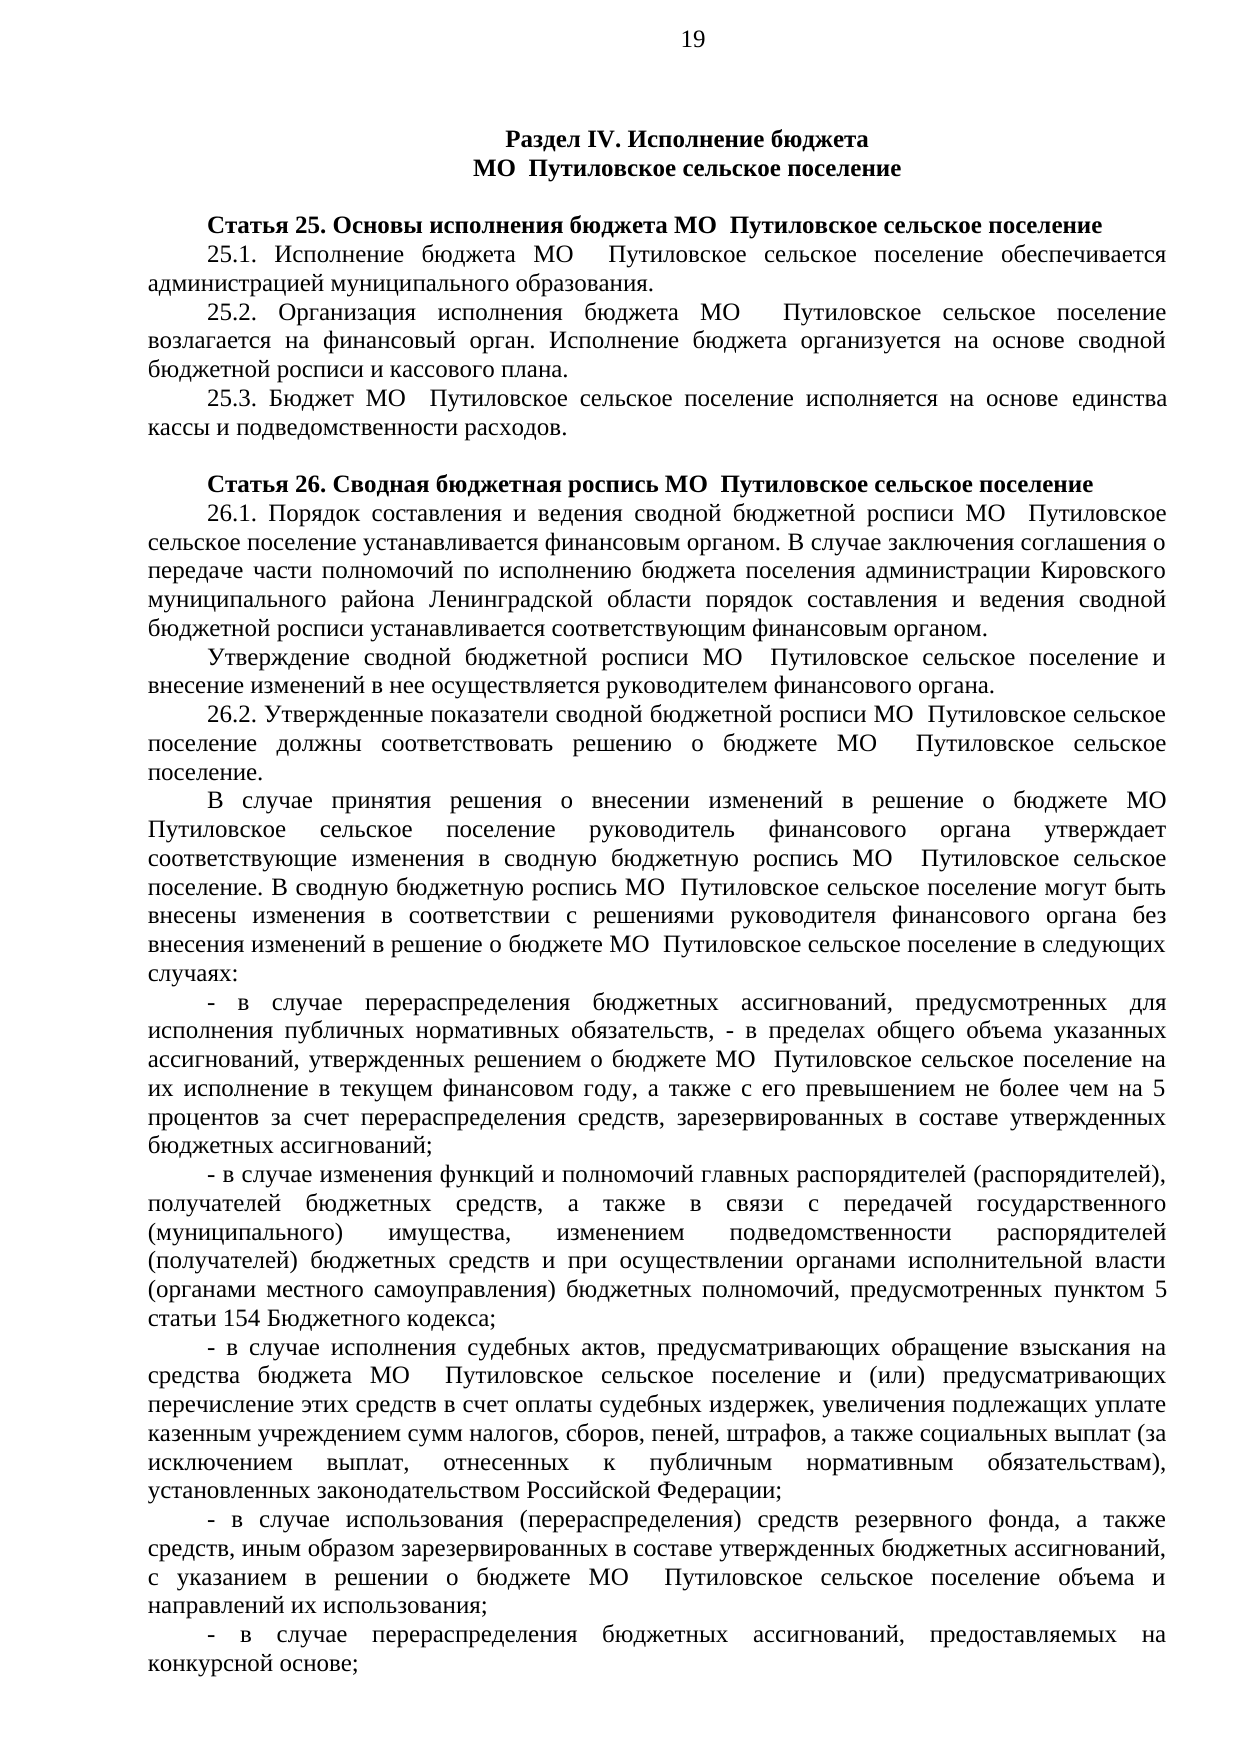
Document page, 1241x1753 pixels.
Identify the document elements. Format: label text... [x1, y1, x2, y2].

text - в случае изменения функций и полномочий главных распорядителей (распорядителей), получателей бюджетных средств, а также в связи с передачей государственного (муниципального) имущества, изменением подведомственности распорядителей (получателей) бюджетных средств и при осуществлении органами исполнительной власти (органами местного самоуправления) бюджетных полномочий, предусмотренных пунктом 5 статьи 154 Бюджетного кодекса; [148, 1159, 1167, 1332]
text 25.3. Бюджет МО Путиловское сельское поселение исполняется на основе единства кассы и подведомственности расходов. [148, 383, 1167, 440]
text 26.1. Порядок составления и ведения сводной бюджетной росписи МО Путиловское сельское поселение устанавливается финансовым органом. В случае заключения соглашения о передаче части полномочий по исполнению бюджета поселения администрации Кировского муниципального района Ленинградской области порядок составления и ведения сводной бюджетной росписи устанавливается соответствующим финансовым органом. [148, 498, 1167, 642]
text В случае принятия решения о внесении изменений в решение о бюджете МО Путиловское сельское поселение руководитель финансового органа утверждает соответствующие изменения в сводную бюджетную роспись МО Путиловское сельское поселение. В сводную бюджетную роспись МО Путиловское сельское поселение могут быть внесены изменения в соответствии с решениями руководителя финансового органа без внесения изменений в решение о бюджете МО Путиловское сельское поселение в следующих случаях: [148, 785, 1167, 987]
text Статья 25. Основы исполнения бюджета МО Путиловское сельское поселение [148, 210, 1167, 239]
text 25.2. Организация исполнения бюджета МО Путиловское сельское поселение возлагается на финансовый орган. Исполнение бюджета организуется на основе сводной бюджетной росписи и кассового плана. [148, 297, 1167, 383]
text - в случае перераспределения бюджетных ассигнований, предоставляемых на конкурсной основе; [148, 1619, 1167, 1677]
text 26.2. Утвержденные показатели сводной бюджетной росписи МО Путиловское сельское поселение должны соответствовать решению о бюджете МО Путиловское сельское поселение. [148, 699, 1167, 785]
text Утверждение сводной бюджетной росписи МО Путиловское сельское поселение и внесение изменений в нее осуществляется руководителем финансового органа. [148, 642, 1167, 699]
text МО Путиловское сельское поселение [148, 153, 1167, 182]
text - в случае исполнения судебных актов, предусматривающих обращение взыскания на средства бюджета МО Путиловское сельское поселение и (или) предусматривающих перечисление этих средств в счет оплаты судебных издержек, увеличения подлежащих уплате казенным учреждением сумм налогов, сборов, пеней, штрафов, а также социальных выплат (за исключением выплат, отнесенных к публичным нормативным обязательствам), установленных законодательством Российской Федерации; [148, 1332, 1167, 1504]
text Раздел IV. Исполнение бюджета [148, 124, 1167, 153]
text 25.1. Исполнение бюджета МО Путиловское сельское поселение обеспечивается администрацией муниципального образования. [148, 239, 1167, 297]
text Статья 26. Сводная бюджетная роспись МО Путиловское сельское поселение [148, 469, 1167, 498]
text - в случае использования (перераспределения) средств резервного фонда, а также средств, иным образом зарезервированных в составе утвержденных бюджетных ассигнований, с указанием в решении о бюджете МО Путиловское сельское поселение объема и направлений их использования; [148, 1504, 1167, 1619]
text - в случае перераспределения бюджетных ассигнований, предусмотренных для исполнения публичных нормативных обязательств, - в пределах общего объема указанных ассигнований, утвержденных решением о бюджете МО Путиловское сельское поселение на их исполнение в текущем финансовом году, а также с его превышением не более чем на 5 процентов за счет перераспределения средств, зарезервированных в составе утвержденных бюджетных ассигнований; [148, 987, 1167, 1159]
